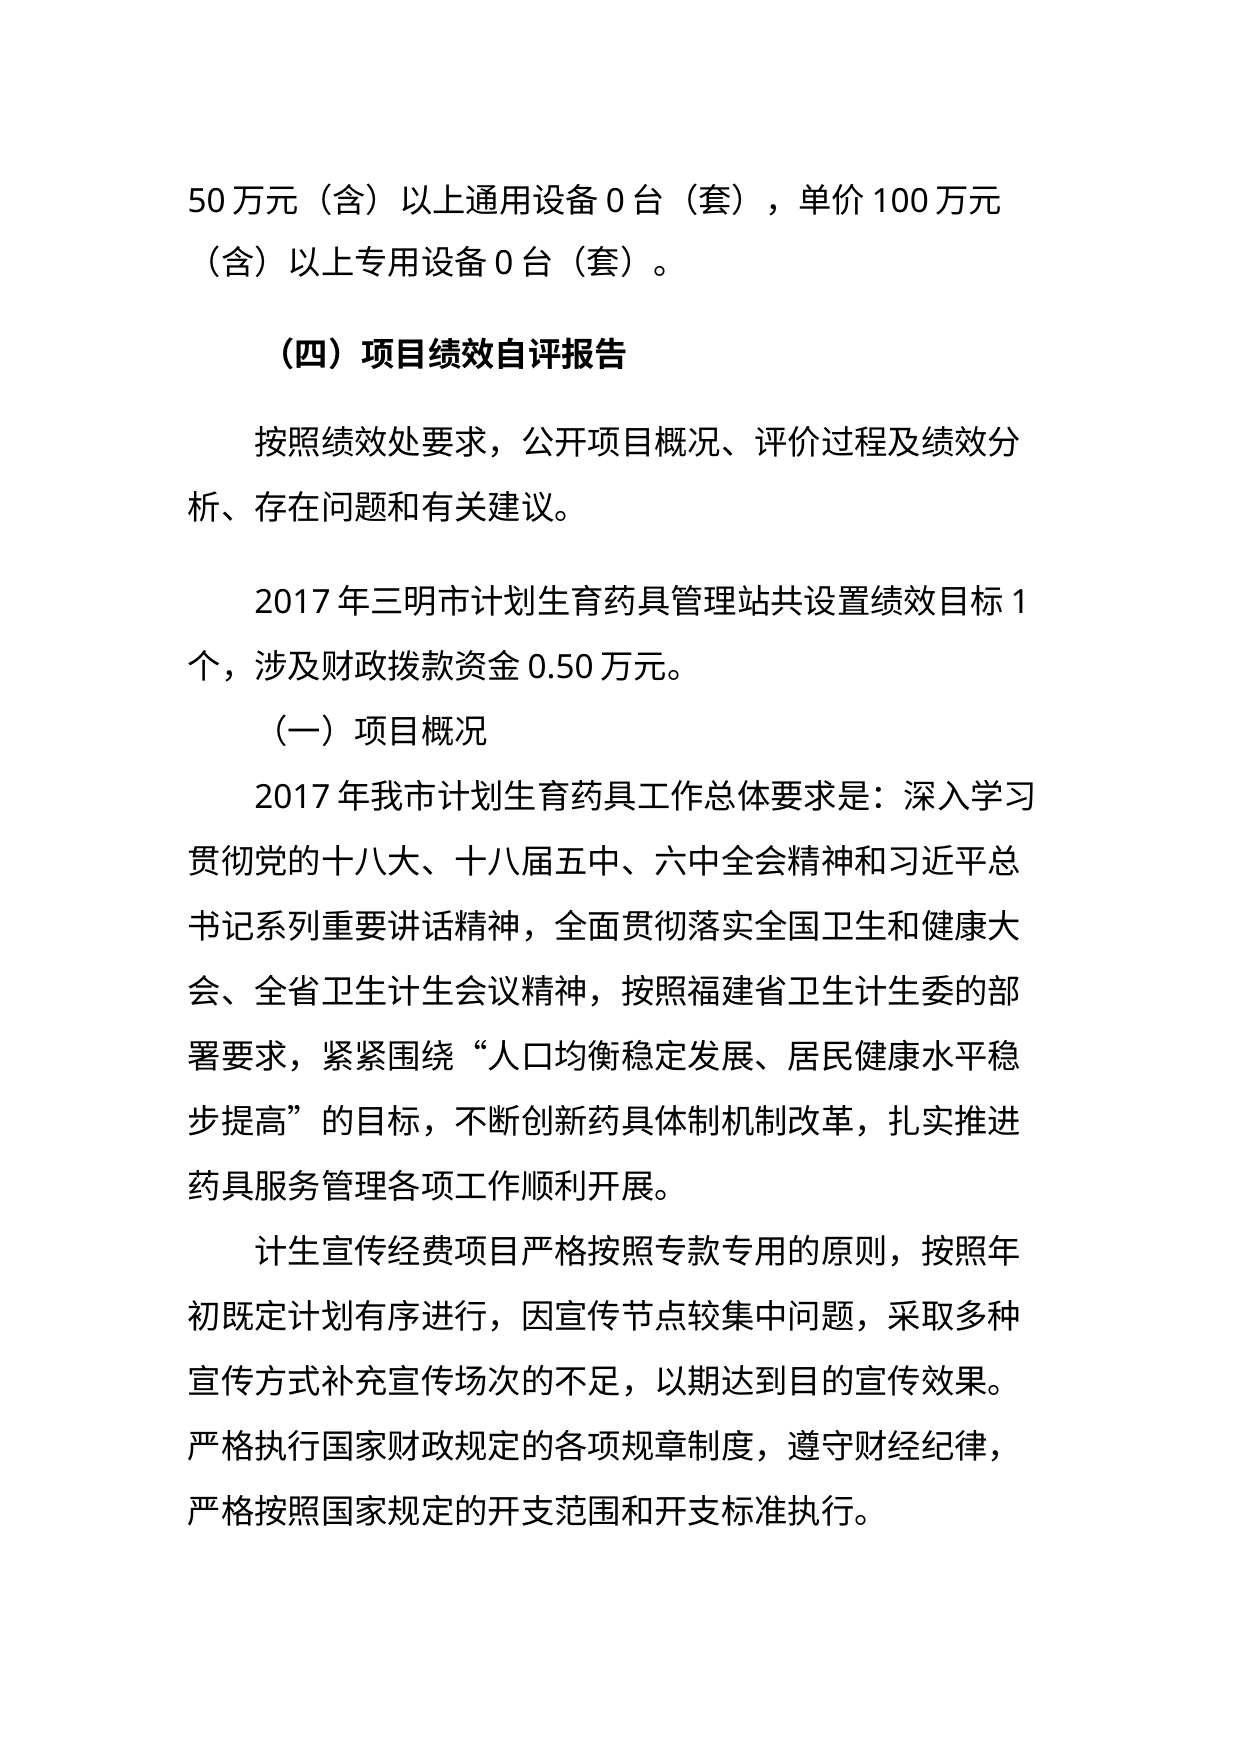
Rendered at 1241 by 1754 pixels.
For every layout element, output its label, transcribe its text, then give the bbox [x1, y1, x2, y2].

text （一）项目概况 [187, 697, 1053, 762]
text 按照绩效处要求，公开项目概况、评价过程及绩效分析、存在问题和有关建议。 [187, 408, 1053, 538]
text 2017年三明市计划生育药具管理站共设置绩效目标1个，涉及财政拨款资金0.50万元。 [187, 567, 1053, 697]
text 计生宣传经费项目严格按照专款专用的原则，按照年初既定计划有序进行，因宣传节点较集中问题，采取多种宣传方式补充宣传场次的不足，以期达到目的宣传效果。严格执行国家财政规定的各项规章制度，遵守财经纪律，严格按照国家规定的开支范围和开支标准执行。 [187, 1217, 1053, 1542]
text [187, 162, 1053, 287]
text 2017年我市计划生育药具工作总体要求是：深入学习贯彻党的十八大、十八届五中、六中全会精神和习近平总书记系列重要讲话精神，全面贯彻落实全国卫生和健康大会、全省卫生计生会议精神，按照福建省卫生计生委的部署要求，紧紧围绕“人口均衡稳定发展、居民健康水平稳步提高”的目标，不断创新药具体制机制改革，扎实推进药具服务管理各项工作顺利开展。 [187, 762, 1053, 1217]
text （四）项目绩效自评报告 [187, 316, 1053, 379]
